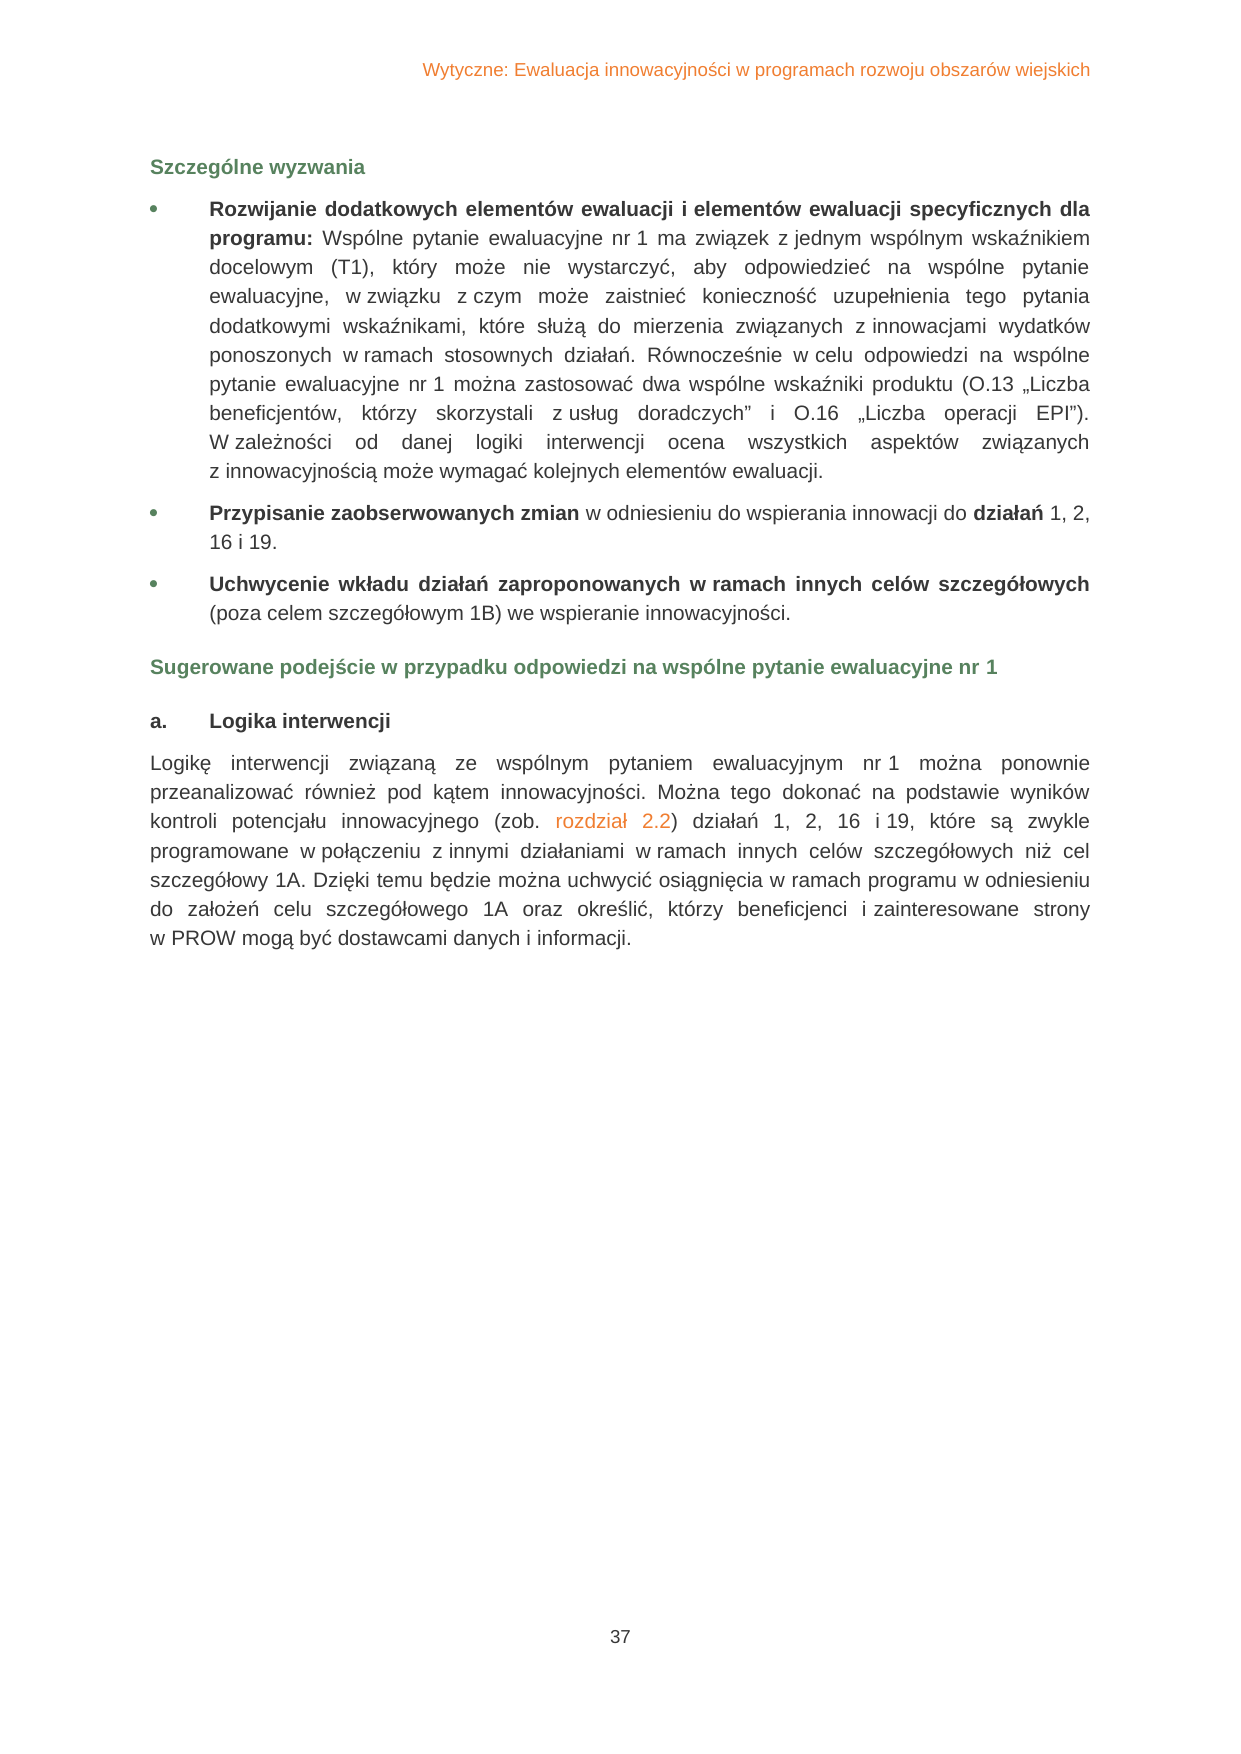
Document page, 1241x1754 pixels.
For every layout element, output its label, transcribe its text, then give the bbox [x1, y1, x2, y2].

list Przypisanie zaobserwowanych zmian w odniesieniu do wspierania innowacji do działań 1, 2, 16 i 19. [150, 496, 1090, 554]
text Szczególne wyzwania [150, 150, 1090, 179]
list Rozwijanie dodatkowych elementów ewaluacji i elementów ewaluacji specyficznych dla programu: Wspólne pytanie ewaluacyjne nr 1 ma związek z jednym wspólnym wskaźnikiem docelowym (T1), który może nie wystarczyć, aby odpowiedzieć na wspólne pytanie ewaluacyjne, w związku z czym może zaistnieć konieczność uzupełnienia tego pytania dodatkowymi wskaźnikami, które służą do mierzenia związanych z innowacjami wydatków ponoszonych w ramach stosownych działań. Równocześnie w celu odpowiedzi na wspólne pytanie ewaluacyjne nr 1 można zastosować dwa wspólne wskaźniki produktu (O.13 „Liczba beneficjentów, którzy skorzystali z usług doradczych” i O.16 „Liczba operacji EPI”). W zależności od danej logiki interwencji ocena wszystkich aspektów związanych z innowacyjnością może wymagać kolejnych elementów ewaluacji. [150, 192, 1090, 483]
text Sugerowane podejście w przypadku odpowiedzi na wspólne pytanie ewaluacyjne nr 1 [150, 650, 1090, 679]
list Uchwycenie wkładu działań zaproponowanych w ramach innych celów szczegółowych (poza celem szczegółowym 1B) we wspieranie innowacyjności. [150, 567, 1090, 625]
list Logika interwencji [150, 704, 1090, 733]
text Logikę interwencji związaną ze wspólnym pytaniem ewaluacyjnym nr 1 można ponownie przeanalizować również pod kątem innowacyjności. Można tego dokonać na podstawie wyników kontroli potencjału innowacyjnego (zob. rozdział 2.2) działań 1, 2, 16 i 19, które są zwykle programowane w połączeniu z innymi działaniami w ramach innych celów szczegółowych niż cel szczegółowy 1A. Dzięki temu będzie można uchwycić osiągnięcia w ramach programu w odniesieniu do założeń celu szczegółowego 1A oraz określić, którzy beneficjenci i zainteresowane strony w PROW mogą być dostawcami danych i informacji. [150, 746, 1090, 950]
